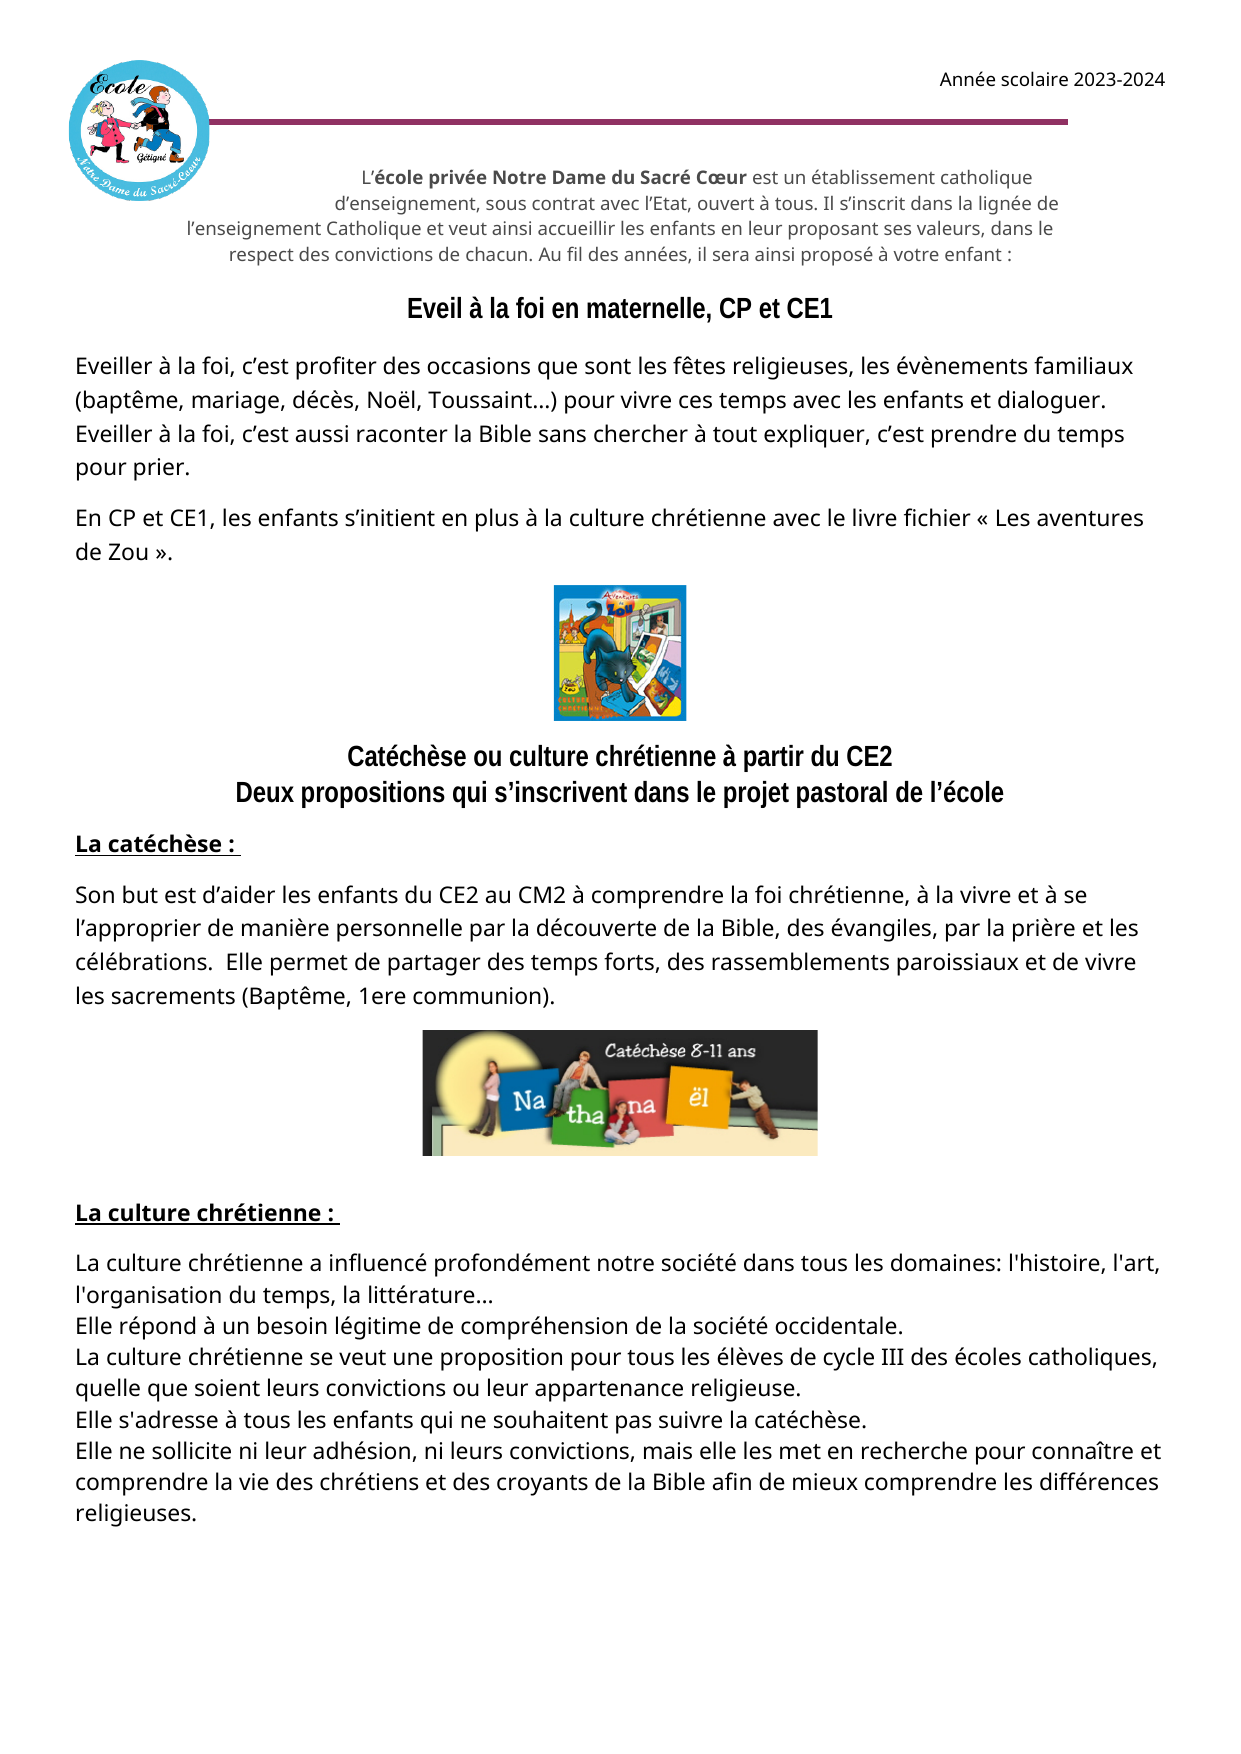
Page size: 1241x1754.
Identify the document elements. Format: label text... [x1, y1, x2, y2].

text Son but est d’aider les enfants du CE2 au CM2 à comprendre la foi chrétienne, à la vivre et à se l’approprier de manière personnelle par la découverte de la Bible, des évangiles, par la prière et les célébrations. Elle permet de partager des temps forts, des rassemblements paroissiaux et de vivre les sacrements (Baptême, 1ere communion). [75, 878, 1165, 1011]
picture [422, 1030, 818, 1156]
text La catéchèse : [75, 828, 1165, 859]
text Catéchèse ou culture chrétienne à partir du CE2 Deux propositions qui s’inscrivent dans le projet pastoral de l’école [75, 739, 1165, 809]
text La culture chrétienne a influencé profondément notre société dans tous les domaines: l'histoire, l'art, l'organisation du temps, la littérature… Elle répond à un besoin légitime de compréhension de la société occidentale. [75, 1247, 1165, 1341]
text En CP et CE1, les enfants s’initient en plus à la culture chrétienne avec le livre fichier « Les aventures de Zou ». [75, 502, 1165, 567]
text La culture chrétienne se veut une proposition pour tous les élèves de cycle III des écoles catholiques, quelle que soient leurs convictions ou leur appartenance religieuse. Elle s'adresse à tous les enfants qui ne souhaitent pas suivre la catéchèse. Elle ne sollicite ni leur adhésion, ni leurs convictions, mais elle les met en recherche pour connaître et comprendre la vie des chrétiens et des croyants de la Bible afin de mieux comprendre les différences religieuses. [75, 1341, 1165, 1528]
picture [68, 60, 210, 201]
text L’école privée Notre Dame du Sacré Cœur est un établissement catholique d’enseignement, sous contrat avec l’Etat, ouvert à tous. Il s’inscrit dans la lignée de l’enseignement Catholique et veut ainsi accueillir les enfants en leur proposant ses valeurs, dans le respect des convictions de chacun. Au fil des années, il sera ainsi proposé à votre enfant : [172, 125, 1068, 246]
text La culture chrétienne : [75, 1197, 1165, 1228]
picture [558, 585, 683, 719]
text Eveiller à la foi, c’est profiter des occasions que sont les fêtes religieuses, les évènements familiaux (baptême, mariage, décès, Noël, Toussaint…) pour vivre ces temps avec les enfants et dialoguer. Eveiller à la foi, c’est aussi raconter la Bible sans chercher à tout expliquer, c’est prendre du temps pour prier. [75, 350, 1165, 482]
text Année scolaire 2023-2024 [210, 66, 1165, 92]
text Eveil à la foi en maternelle, CP et CE1 [172, 246, 1068, 325]
